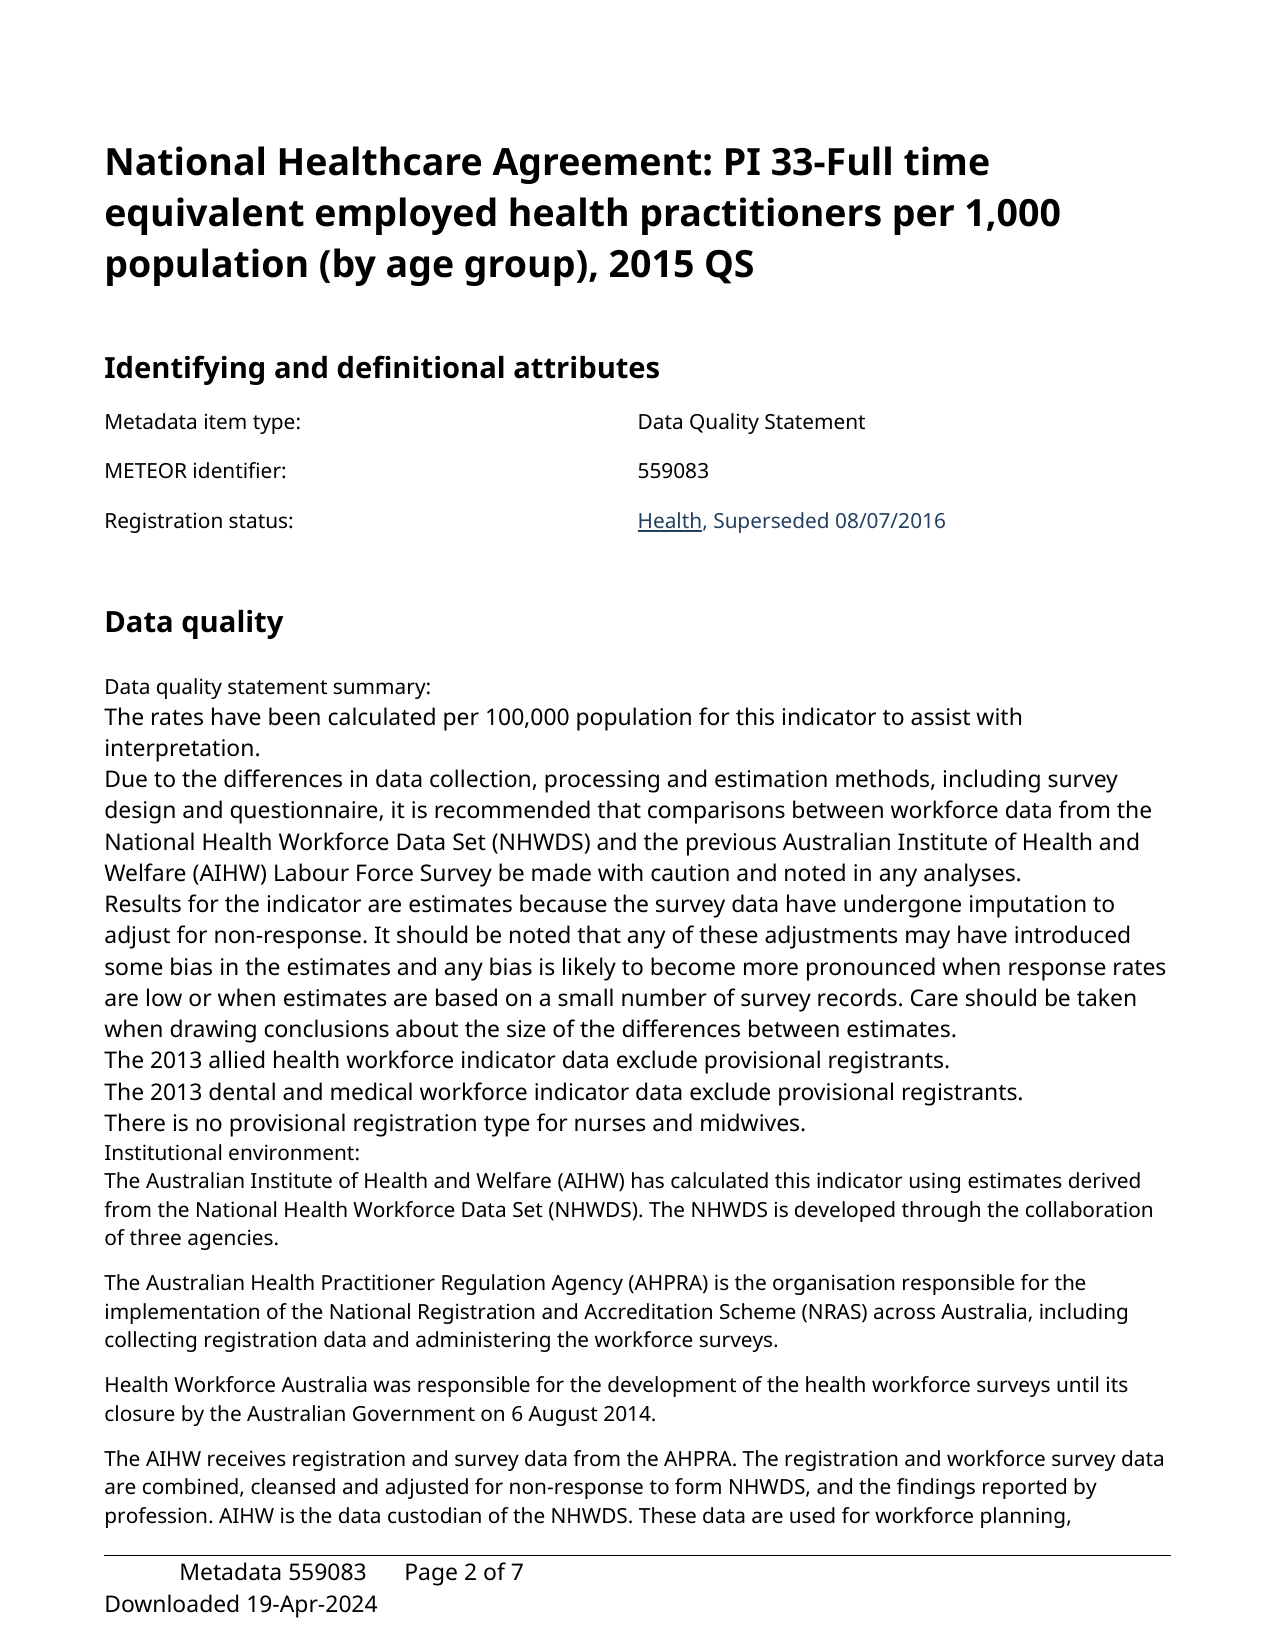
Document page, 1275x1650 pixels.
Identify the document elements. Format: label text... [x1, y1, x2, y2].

table_header Identifying and definitional attributes [93, 301, 1159, 397]
table_cell Health, Superseded 08/07/2016 [626, 496, 1159, 545]
table_cell 559083 [626, 446, 1159, 496]
table_cell METEOR identifier: [93, 446, 626, 496]
table_cell Data Quality Statement [626, 397, 1159, 446]
table_cell Metadata item type: [93, 397, 626, 446]
subtitle National Healthcare Agreement: PI 33-Full time equivalent employed health practitioners per 1,000 population (by age group), 2015 QS [104, 135, 1171, 288]
table_cell Registration status: [93, 496, 626, 545]
